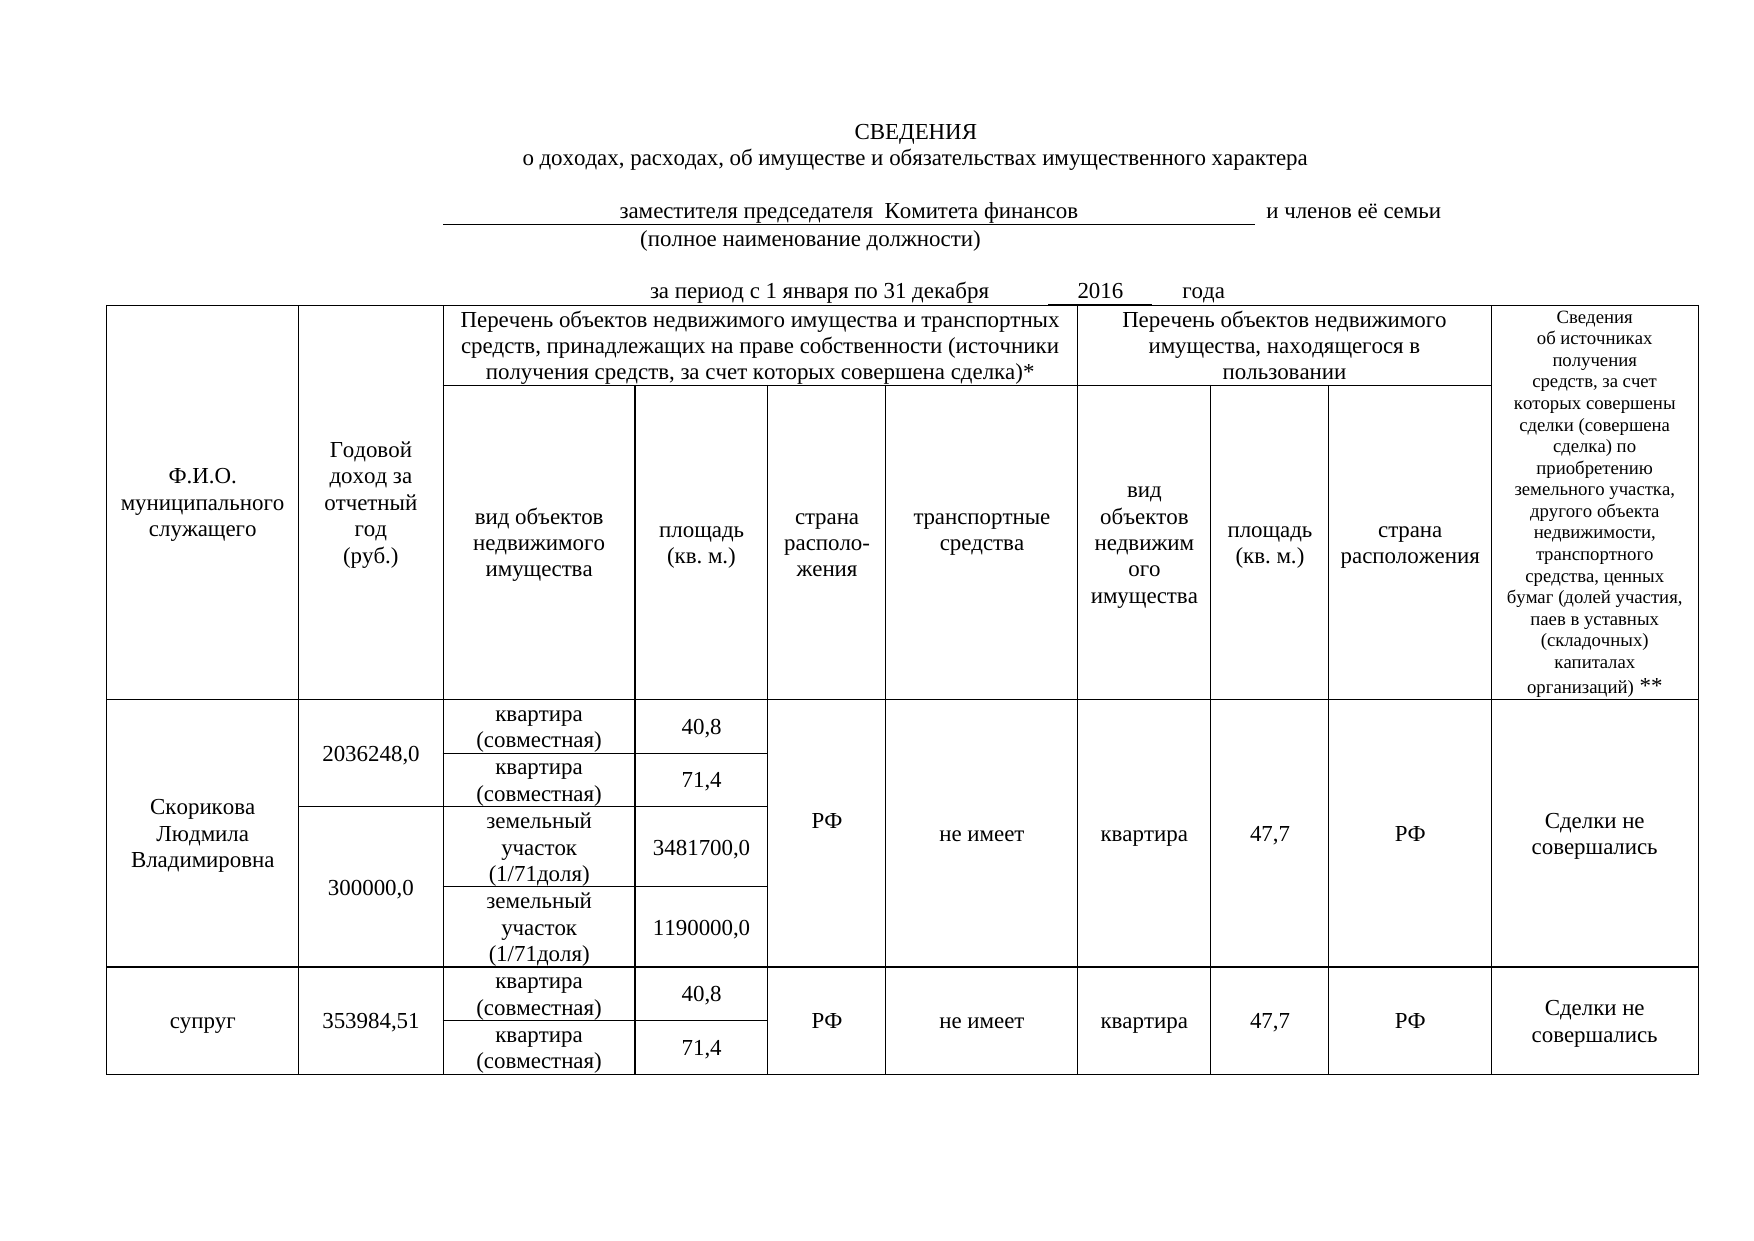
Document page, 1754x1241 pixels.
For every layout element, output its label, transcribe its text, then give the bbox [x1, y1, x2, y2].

table_cell 40,8 [636, 968, 767, 1020]
table_header Годовой доход за отчетный год (руб.) [299, 306, 443, 699]
table_cell Скорикова Людмила Владимировна [107, 700, 298, 966]
table_header заместителя председателя Комитета финансов [443, 197, 1255, 223]
table_cell квартира [1078, 968, 1210, 1074]
table_cell вид объектов недвижимого имущества [1078, 386, 1210, 699]
table_cell 40,8 [636, 700, 767, 752]
table_header Ф.И.О. муниципального служащего [107, 306, 298, 699]
table_cell РФ [1329, 968, 1491, 1074]
table_header Сведения об источниках получения средств, за счет которых совершены сделки (совершена сделка) по приобретению земельного участка, другого объекта недвижимости, транспортного средства, ценных бумаг (долей участия, паев в уставных (складочных) капиталах организаций) ** [1492, 306, 1698, 699]
table_header Перечень объектов недвижимого имущества и транспортных средств, принадлежащих на праве собственности (источники получения средств, за счет которых совершена сделка)* [444, 306, 1077, 385]
table_cell земельный участок (1/71доля) [444, 887, 634, 966]
text Сведения [118, 118, 1713, 144]
table_cell Сделки не совершались [1492, 968, 1698, 1074]
table_cell не имеет [886, 968, 1077, 1074]
table_cell вид объектов недвижимого имущества [444, 386, 634, 699]
table_cell 47,7 [1211, 968, 1328, 1074]
text (полное наименование должности) [561, 224, 1713, 251]
table_header 2016 [1048, 277, 1152, 304]
table_cell квартира (совместная) [444, 968, 634, 1020]
table_cell РФ [1329, 700, 1491, 966]
table_cell 2036248,0 [299, 700, 443, 806]
table_cell страна расположения [1329, 386, 1491, 699]
table_cell 3481700,0 [636, 807, 767, 886]
table_cell транспортные средства [886, 386, 1077, 699]
table_cell не имеет [886, 700, 1077, 966]
table_cell площадь (кв. м.) [636, 386, 767, 699]
table_header за период с 1 января по 31 декабря [591, 277, 1048, 304]
table_cell земельный участок (1/71доля) [444, 807, 634, 886]
table_cell квартира [1078, 700, 1210, 966]
text о доходах, расходах, об имуществе и обязательствах имущественного характера [118, 144, 1713, 171]
table_cell 47,7 [1211, 700, 1328, 966]
table_cell 300000,0 [299, 807, 443, 966]
table_header Перечень объектов недвижимого имущества, находящегося в пользовании [1078, 306, 1491, 385]
table_cell 71,4 [636, 1021, 767, 1074]
table_cell Сделки не совершались [1492, 700, 1698, 966]
table_cell площадь (кв. м.) [1211, 386, 1328, 699]
table_cell 1190000,0 [636, 887, 767, 966]
table_cell РФ [768, 700, 885, 966]
table_cell квартира (совместная) [444, 754, 634, 806]
table_cell квартира (совместная) [444, 700, 634, 752]
table_cell РФ [768, 968, 885, 1074]
table_cell супруг [107, 968, 298, 1074]
table_cell страна располо-жения [768, 386, 885, 699]
table_cell квартира (совместная) [444, 1021, 634, 1074]
table_cell 353984,51 [299, 968, 443, 1074]
table_header года [1152, 277, 1255, 304]
table_header и членов её семьи [1255, 197, 1654, 223]
table_cell 71,4 [636, 754, 767, 806]
